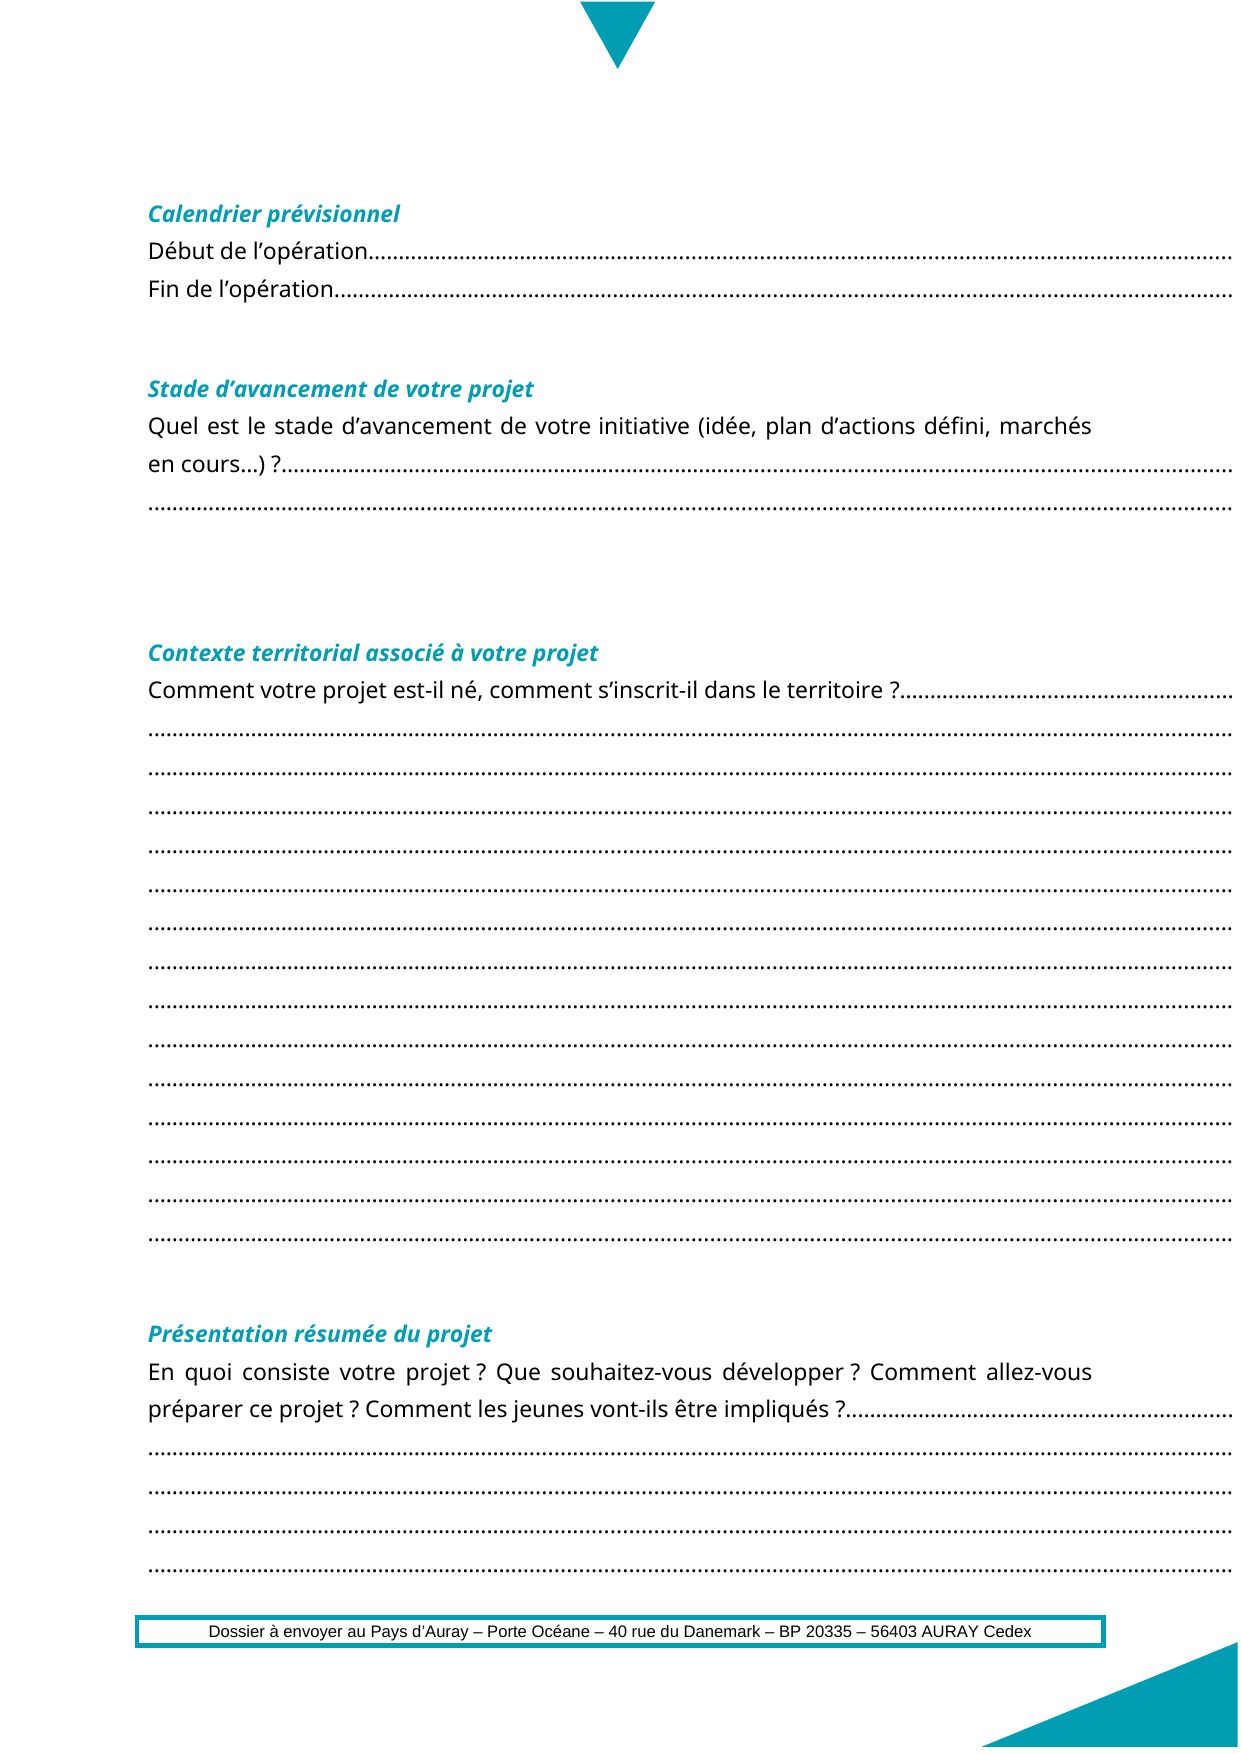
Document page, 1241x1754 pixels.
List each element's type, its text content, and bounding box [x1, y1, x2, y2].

text En quoi consiste votre projet ? Que souhaitez-vous développer ? Comment allez-vous préparer ce projet ? Comment les jeunes vont-ils être impliqués ? [148, 1355, 1093, 1424]
text Début de l’opération [148, 235, 1093, 266]
text Contexte territorial associé à votre projet [148, 636, 1093, 668]
text Comment votre projet est-il né, comment s’inscrit-il dans le territoire ? [148, 674, 1093, 705]
text Quel est le stade d’avancement de votre initiative (idée, plan d’actions défini, marchés en cours…) ? [148, 410, 1093, 479]
text Calendrier prévisionnel [148, 198, 1093, 229]
text Fin de l’opération [148, 273, 1093, 304]
text Présentation résumée du projet [148, 1318, 1093, 1349]
text Stade d’avancement de votre projet [148, 373, 1093, 404]
